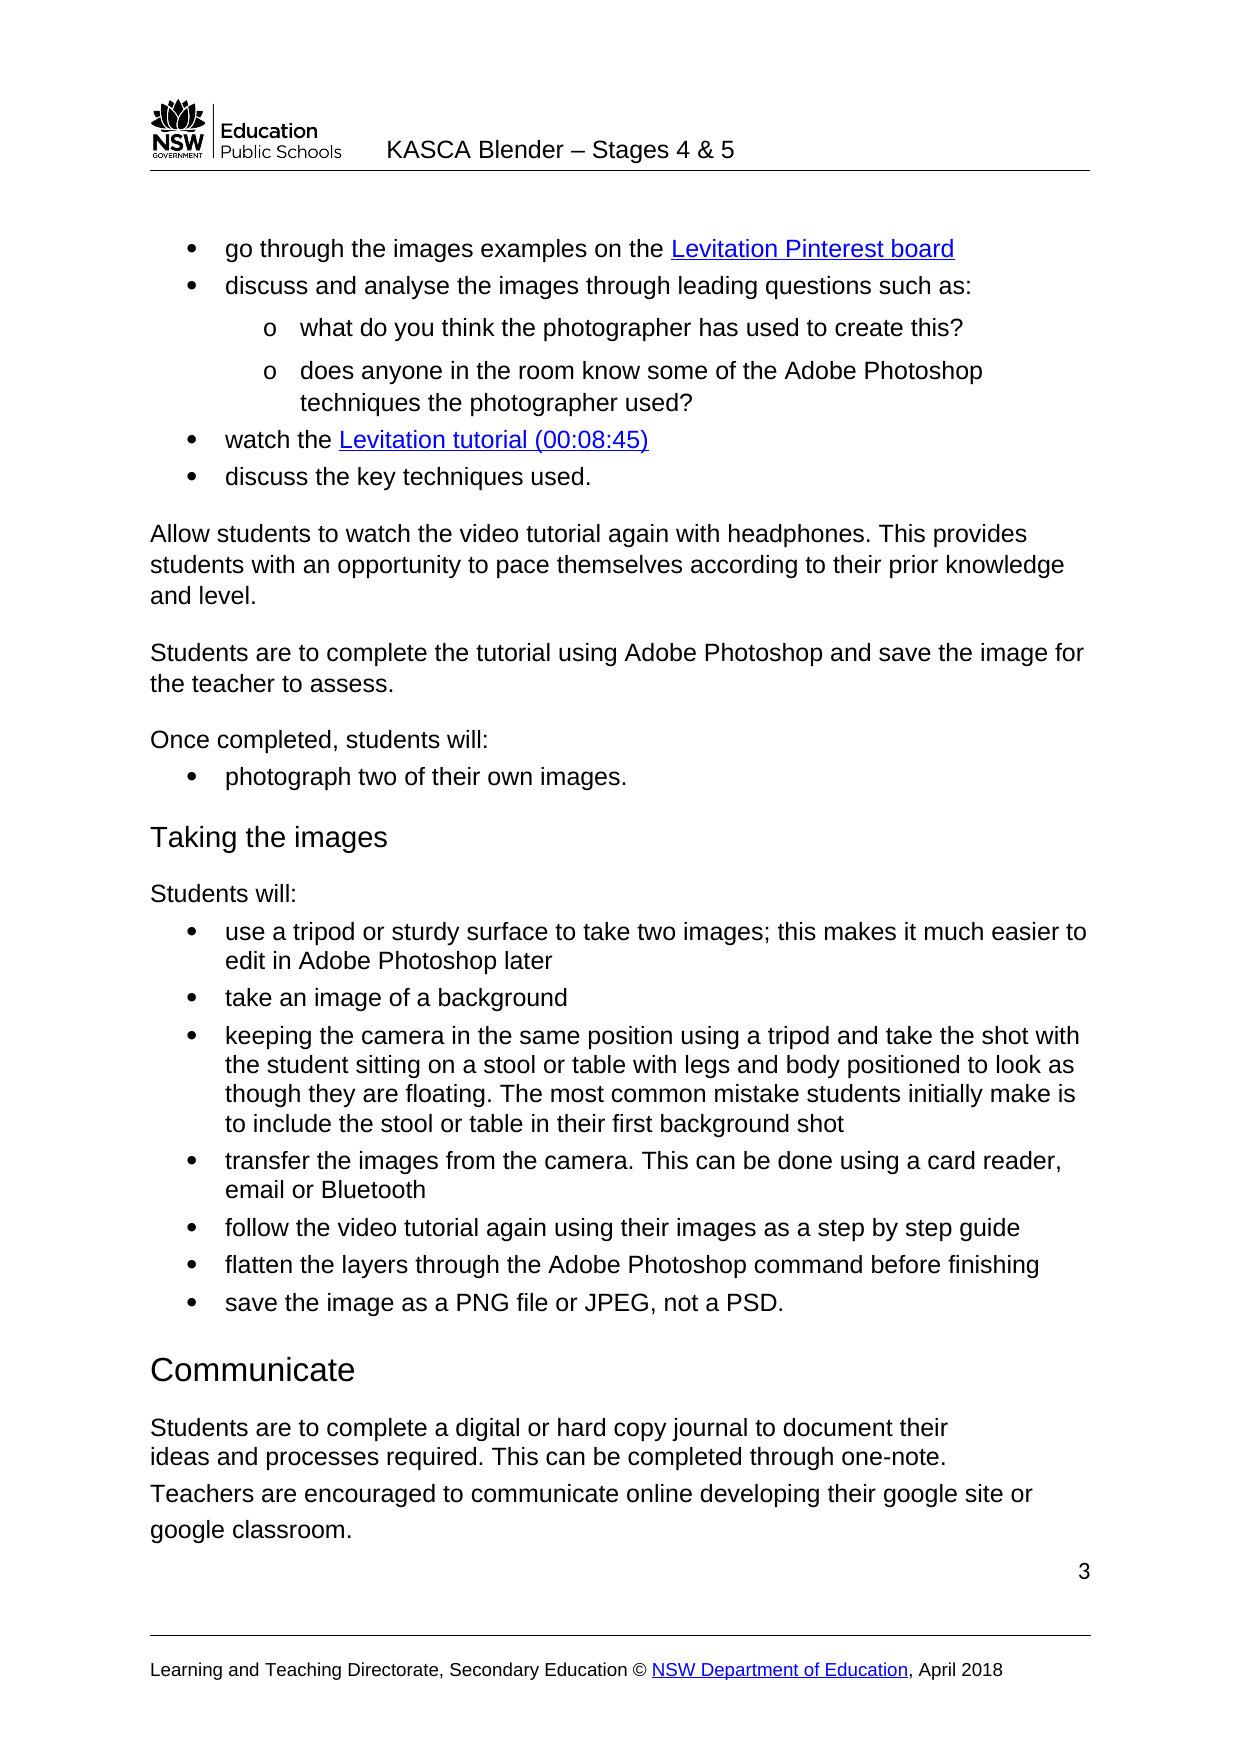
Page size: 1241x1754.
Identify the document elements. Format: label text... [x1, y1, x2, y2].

list what do you think the photographer has used to create this? [262, 313, 1090, 344]
list watch the Levitation tutorial (00:08:45) [187, 424, 1090, 454]
list transfer the images from the camera. This can be done using a card reader, email or Bluetooth [187, 1146, 1090, 1204]
list photograph two of their own images. [187, 762, 1090, 791]
list Students will: [150, 879, 1090, 908]
text Students are to complete the tutorial using Adobe Photoshop and save the image for the teacher to assess. [150, 635, 1090, 697]
text Once completed, students will: [150, 722, 1090, 754]
picture [150, 98, 343, 159]
text Allow students to watch the video tutorial again with headphones. This provides students with an opportunity to pace themselves according to their prior knowledge and level. [150, 516, 1090, 610]
list does anyone in the room know some of the Adobe Photoshop techniques the photographer used? [262, 356, 1090, 416]
list follow the video tutorial again using their images as a step by step guide [187, 1212, 1090, 1241]
list Students are to complete a digital or hard copy journal to document their ideas and processes required. This can be completed through one-note. [150, 1413, 972, 1471]
list go through the images examples on the Levitation Pinterest board [187, 233, 1090, 263]
list use a tripod or sturdy surface to take two images; this makes it much easier to edit in Adobe Photoshop later [187, 916, 1090, 975]
text Communicate [150, 1350, 1090, 1388]
list keeping the camera in the same position using a tripod and take the shot with the student sitting on a stool or table with legs and body positioned to look as though they are floating. The most common mistake students initially make is to include the stool or table in their first background shot [187, 1021, 1090, 1137]
text Taking the images [150, 820, 1090, 854]
list discuss and analyse the images through leading questions such as: [187, 271, 1090, 300]
list save the image as a PNG file or JPEG, not a PSD. [187, 1287, 1090, 1316]
list take an image of a background [187, 983, 1090, 1012]
list discuss the key techniques used. [187, 462, 1090, 491]
list flatten the layers through the Adobe Photoshop command before finishing [187, 1250, 1090, 1279]
text Teachers are encouraged to communicate online developing their google site or google classroom. [150, 1479, 1090, 1544]
